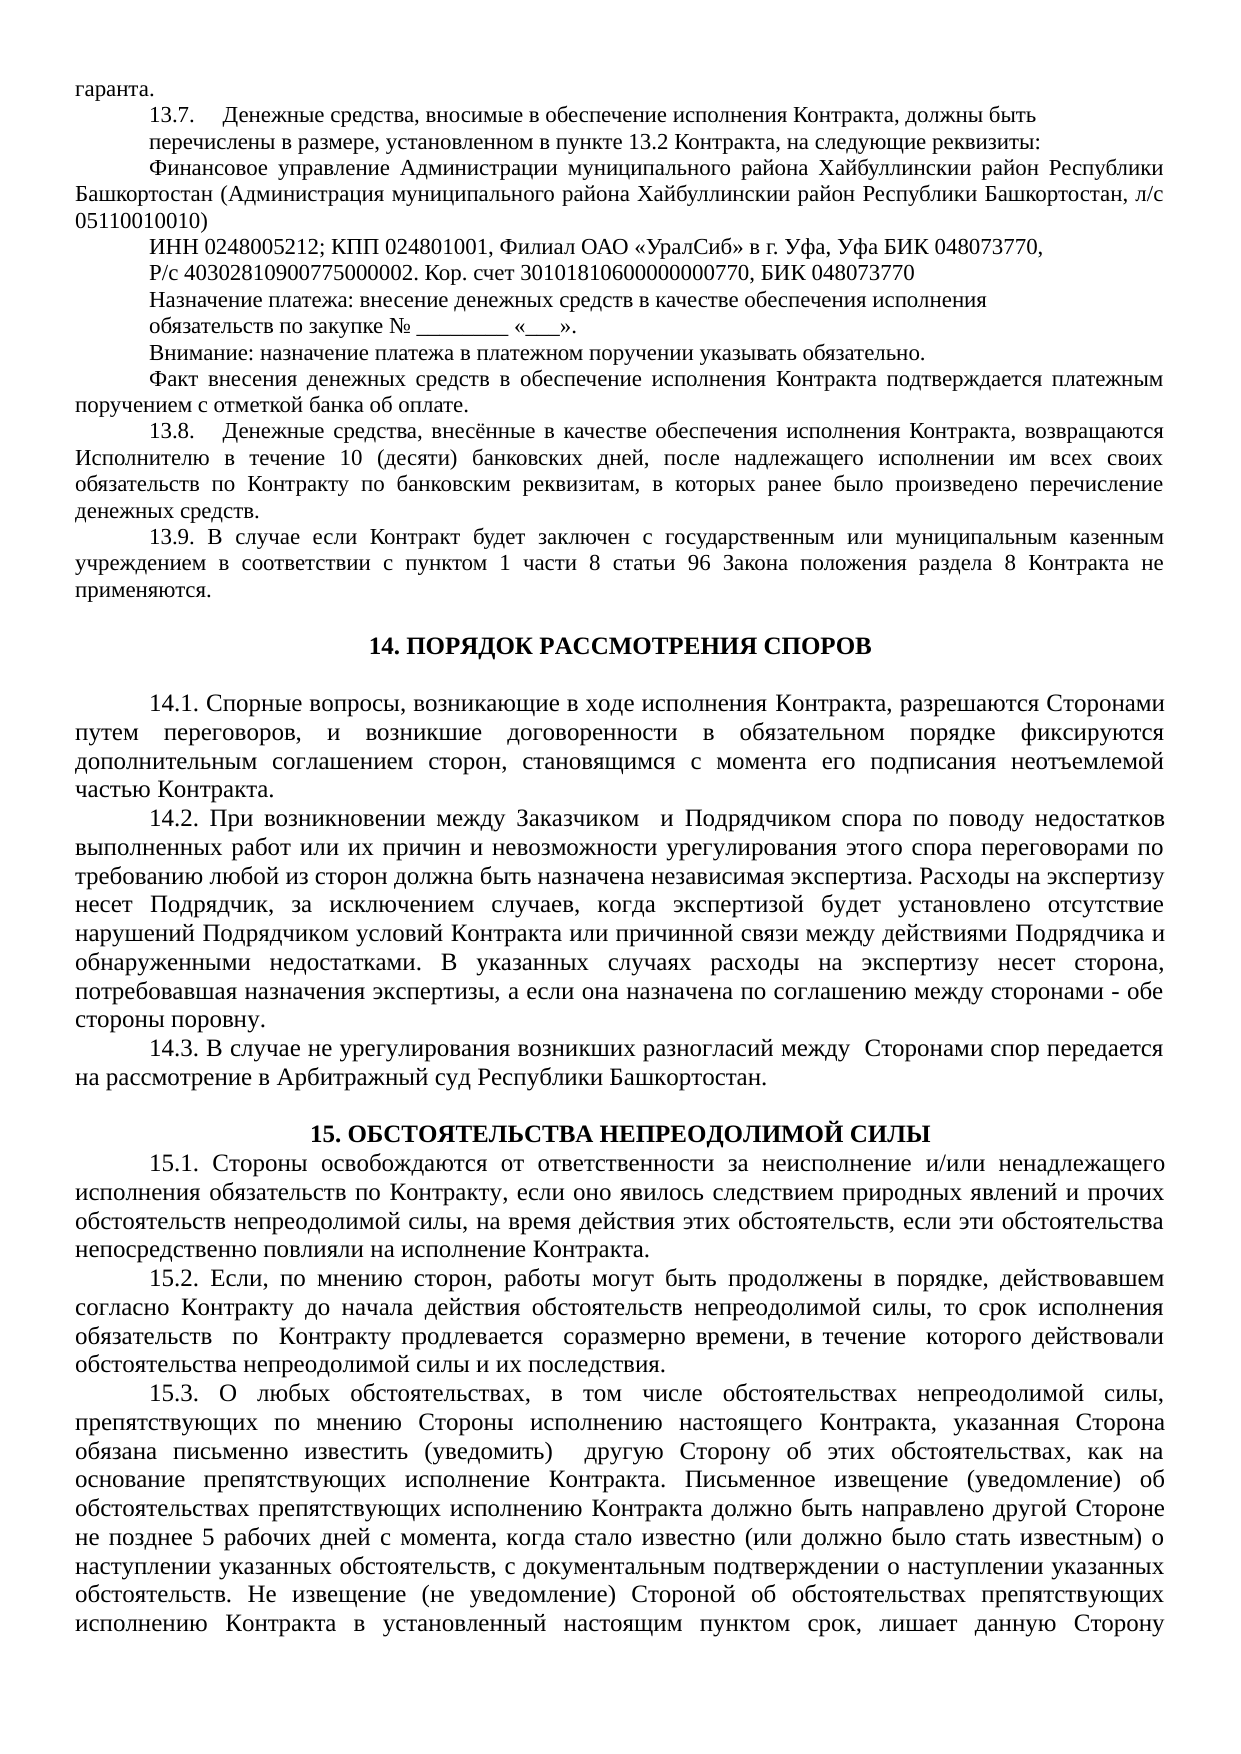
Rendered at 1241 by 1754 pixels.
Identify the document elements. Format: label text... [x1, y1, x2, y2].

text Финансовое управление Администрации муниципального района Хайбуллинскии район Республики Башкортостан (Администрация муниципального района Хайбуллинскии район Республики Башкортостан, л/с 05110010010) [75, 154, 1165, 233]
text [75, 1378, 1165, 1637]
text Факт внесения денежных средств в обеспечение исполнения Контракта подтверждается платежным поручением с отметкой банка об оплате. [75, 365, 1165, 418]
text 13.7. Денежные средства, вносимые в обеспечение исполнения Контракта, должны быть [75, 101, 1165, 128]
text Внимание: назначение платежа в платежном поручении указывать обязательно. [75, 338, 1165, 365]
text 14.2. При возникновении между Заказчиком и Подрядчиком спора по поводу недостатков выполненных работ или их причин и невозможности урегулирования этого спора переговорами по требованию любой из сторон должна быть назначена независимая экспертиза. Расходы на экспертизу несет Подрядчик, за исключением случаев, когда экспертизой будет установлено отсутствие нарушений Подрядчиком условий Контракта или причинной связи между действиями Подрядчика и обнаруженными недостатками. В указанных случаях расходы на экспертизу несет сторона, потребовавшая назначения экспертизы, а если она назначена по соглашению между сторонами - обе стороны поровну. [75, 803, 1165, 1033]
text 15.2. Если, по мнению сторон, работы могут быть продолжены в порядке, действовавшем согласно Контракту до начала действия обстоятельств непреодолимой силы, то срок исполнения обязательств по Контракту продлевается соразмерно времени, в течение которого действовали обстоятельства непреодолимой силы и их последствия. [75, 1263, 1165, 1378]
text Р/с 40302810900775000002. Кор. счет 30101810600000000770, БИК 048073770 [75, 259, 1165, 286]
text ИНН 0248005212; КПП 024801001, Филиал ОАО «УралСиб» в г. Уфа, Уфа БИК 048073770, [75, 233, 1165, 259]
text 15.1. Стороны освобождаются от ответственности за неисполнение и/или ненадлежащего исполнения обязательств по Контракту, если оно явилось следствием природных явлений и прочих обстоятельств непреодолимой силы, на время действия этих обстоятельств, если эти обстоятельства непосредственно повлияли на исполнение Контракта. [75, 1148, 1165, 1263]
text 15. ОБСТОЯТЕЛЬСТВА НЕПРЕОДОЛИМОЙ СИЛЫ [75, 1119, 1165, 1148]
text 14.1. Спорные вопросы, возникающие в ходе исполнения Контракта, разрешаются Сторонами путем переговоров, и возникшие договоренности в обязательном порядке фиксируются дополнительным соглашением сторон, становящимся с момента его подписания неотъемлемой частью Контракта. [75, 688, 1165, 803]
text Назначение платежа: внесение денежных средств в качестве обеспечения исполнения [75, 286, 1165, 312]
text обязательств по закупке № ________ «___». [75, 312, 1165, 338]
text 14. ПОРЯДОК РАССМОТРЕНИЯ СПОРОВ [75, 631, 1165, 659]
text перечислены в размере, установленном в пункте 13.2 Контракта, на следующие реквизиты: [75, 128, 1165, 154]
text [75, 75, 1165, 101]
text 14.3. В случае не урегулирования возникших разногласий между Сторонами спор передается на рассмотрение в Арбитражный суд Республики Башкортостан. [75, 1033, 1165, 1091]
text 13.9. В случае если Контракт будет заключен с государственным или муниципальным казенным учреждением в соответствии с пунктом 1 части 8 статьи 96 Закона положения раздела 8 Контракта не применяются. [75, 523, 1165, 602]
text 13.8. Денежные средства, внесённые в качестве обеспечения исполнения Контракта, возвращаются Исполнителю в течение 10 (десяти) банковских дней, после надлежащего исполнении им всех своих обязательств по Контракту по банковским реквизитам, в которых ранее было произведено перечисление денежных средств. [75, 418, 1165, 523]
